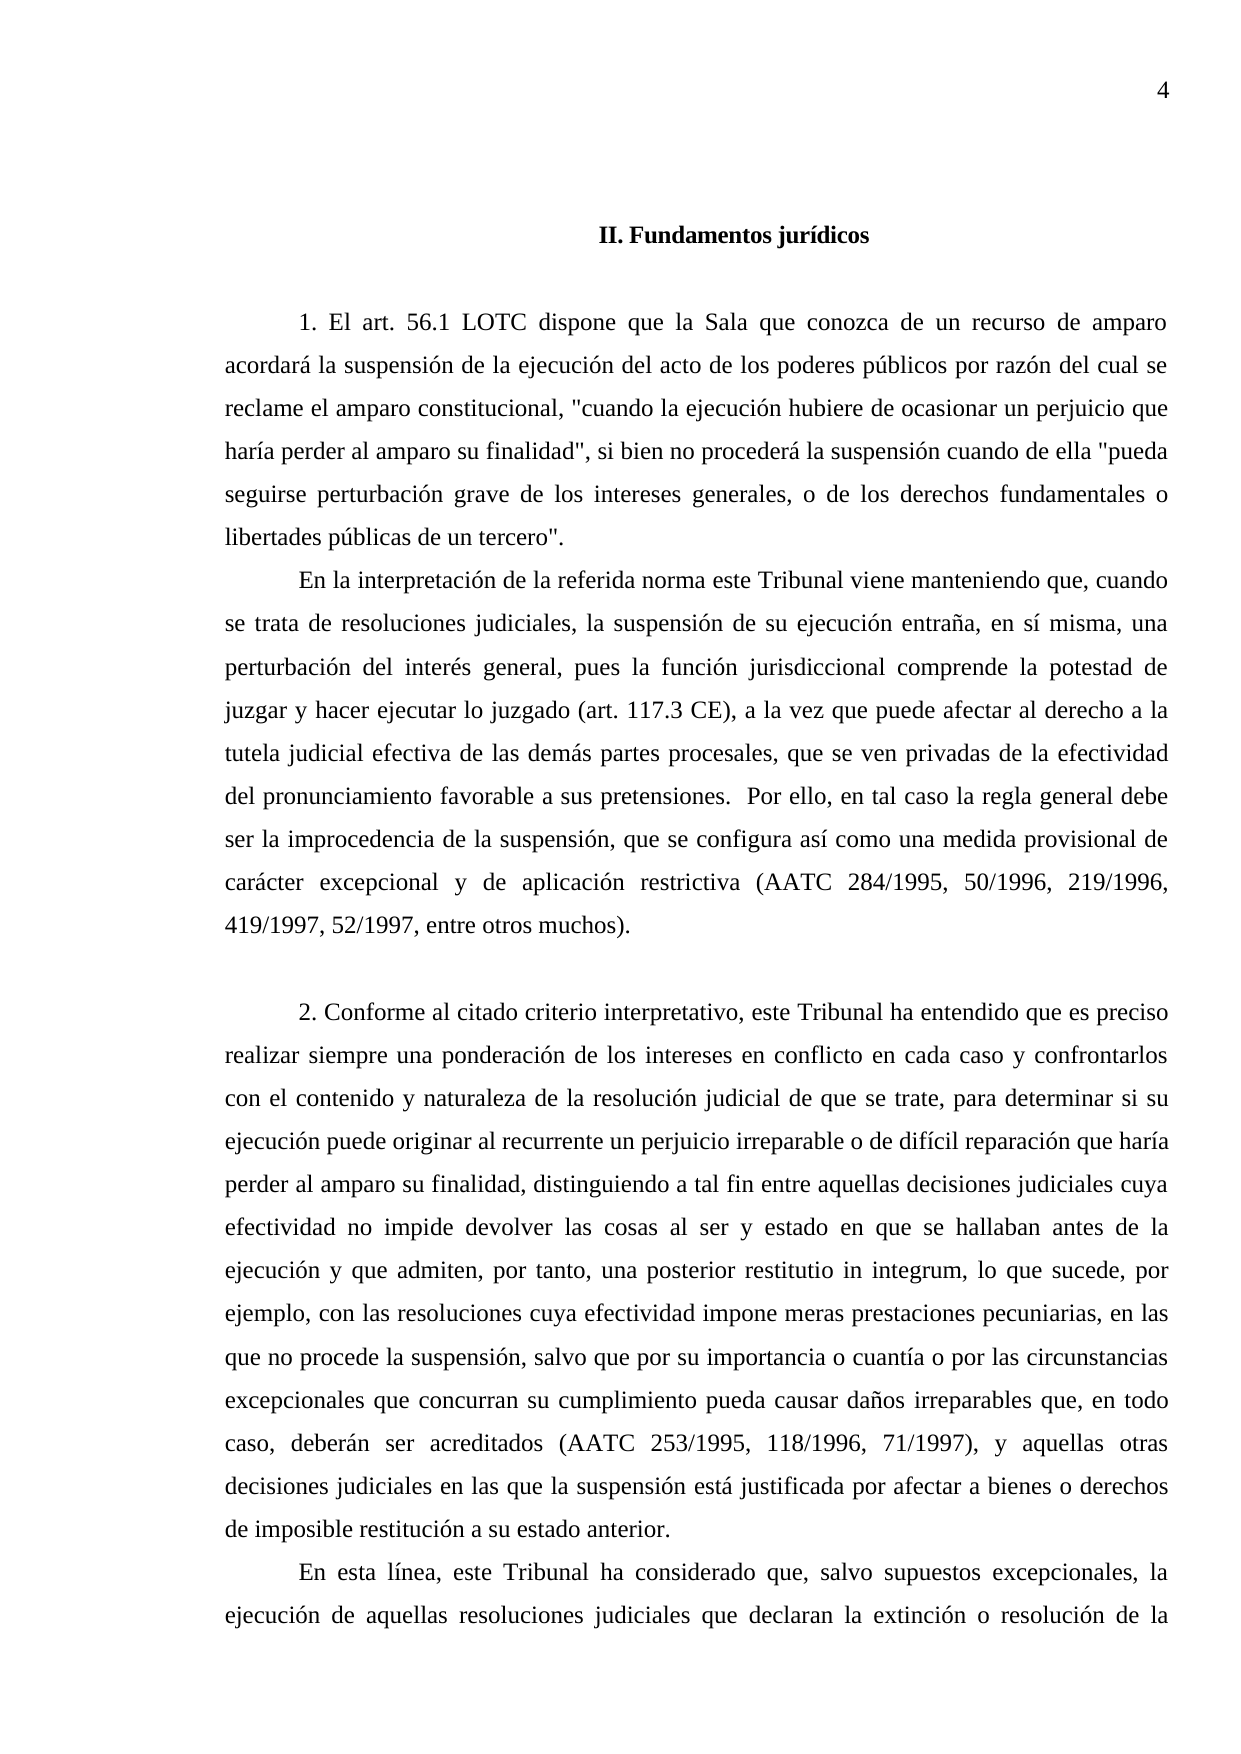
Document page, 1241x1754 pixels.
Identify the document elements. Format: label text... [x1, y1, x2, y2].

subtitle II. Fundamentos jurídicos [224, 220, 1169, 249]
text 1. El art. 56.1 LOTC dispone que la Sala que conozca de un recurso de amparo acordará la suspensión de la ejecución del acto de los poderes públicos por razón del cual se reclame el amparo constitucional, "cuando la ejecución hubiere de ocasionar un perjuicio que haría perder al amparo su finalidad", si bien no procederá la suspensión cuando de ella "pueda seguirse perturbación grave de los intereses generales, o de los derechos fundamentales o libertades públicas de un tercero". [224, 307, 1169, 551]
text 2. Conforme al citado criterio interpretativo, este Tribunal ha entendido que es preciso realizar siempre una ponderación de los intereses en conflicto en cada caso y confrontarlos con el contenido y naturaleza de la resolución judicial de que se trate, para determinar si su ejecución puede originar al recurrente un perjuicio irreparable o de difícil reparación que haría perder al amparo su finalidad, distinguiendo a tal fin entre aquellas decisiones judiciales cuya efectividad no impide devolver las cosas al ser y estado en que se hallaban antes de la ejecución y que admiten, por tanto, una posterior restitutio in integrum, lo que sucede, por ejemplo, con las resoluciones cuya efectividad impone meras prestaciones pecuniarias, en las que no procede la suspensión, salvo que por su importancia o cuantía o por las circunstancias excepcionales que concurran su cumplimiento pueda causar daños irreparables que, en todo caso, deberán ser acreditados (AATC 253/1995, 118/1996, 71/1997), y aquellas otras decisiones judiciales en las que la suspensión está justificada por afectar a bienes o derechos de imposible restitución a su estado anterior. [224, 997, 1169, 1543]
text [224, 1557, 1169, 1629]
text En la interpretación de la referida norma este Tribunal viene manteniendo que, cuando se trata de resoluciones judiciales, la suspensión de su ejecución entraña, en sí misma, una perturbación del interés general, pues la función jurisdiccional comprende la potestad de juzgar y hacer ejecutar lo juzgado (art. 117.3 CE), a la vez que puede afectar al derecho a la tutela judicial efectiva de las demás partes procesales, que se ven privadas de la efectividad del pronunciamiento favorable a sus pretensiones. Por ello, en tal caso la regla general debe ser la improcedencia de la suspensión, que se configura así como una medida provisional de carácter excepcional y de aplicación restrictiva (AATC 284/1995, 50/1996, 219/1996, 419/1997, 52/1997, entre otros muchos). [224, 565, 1169, 939]
